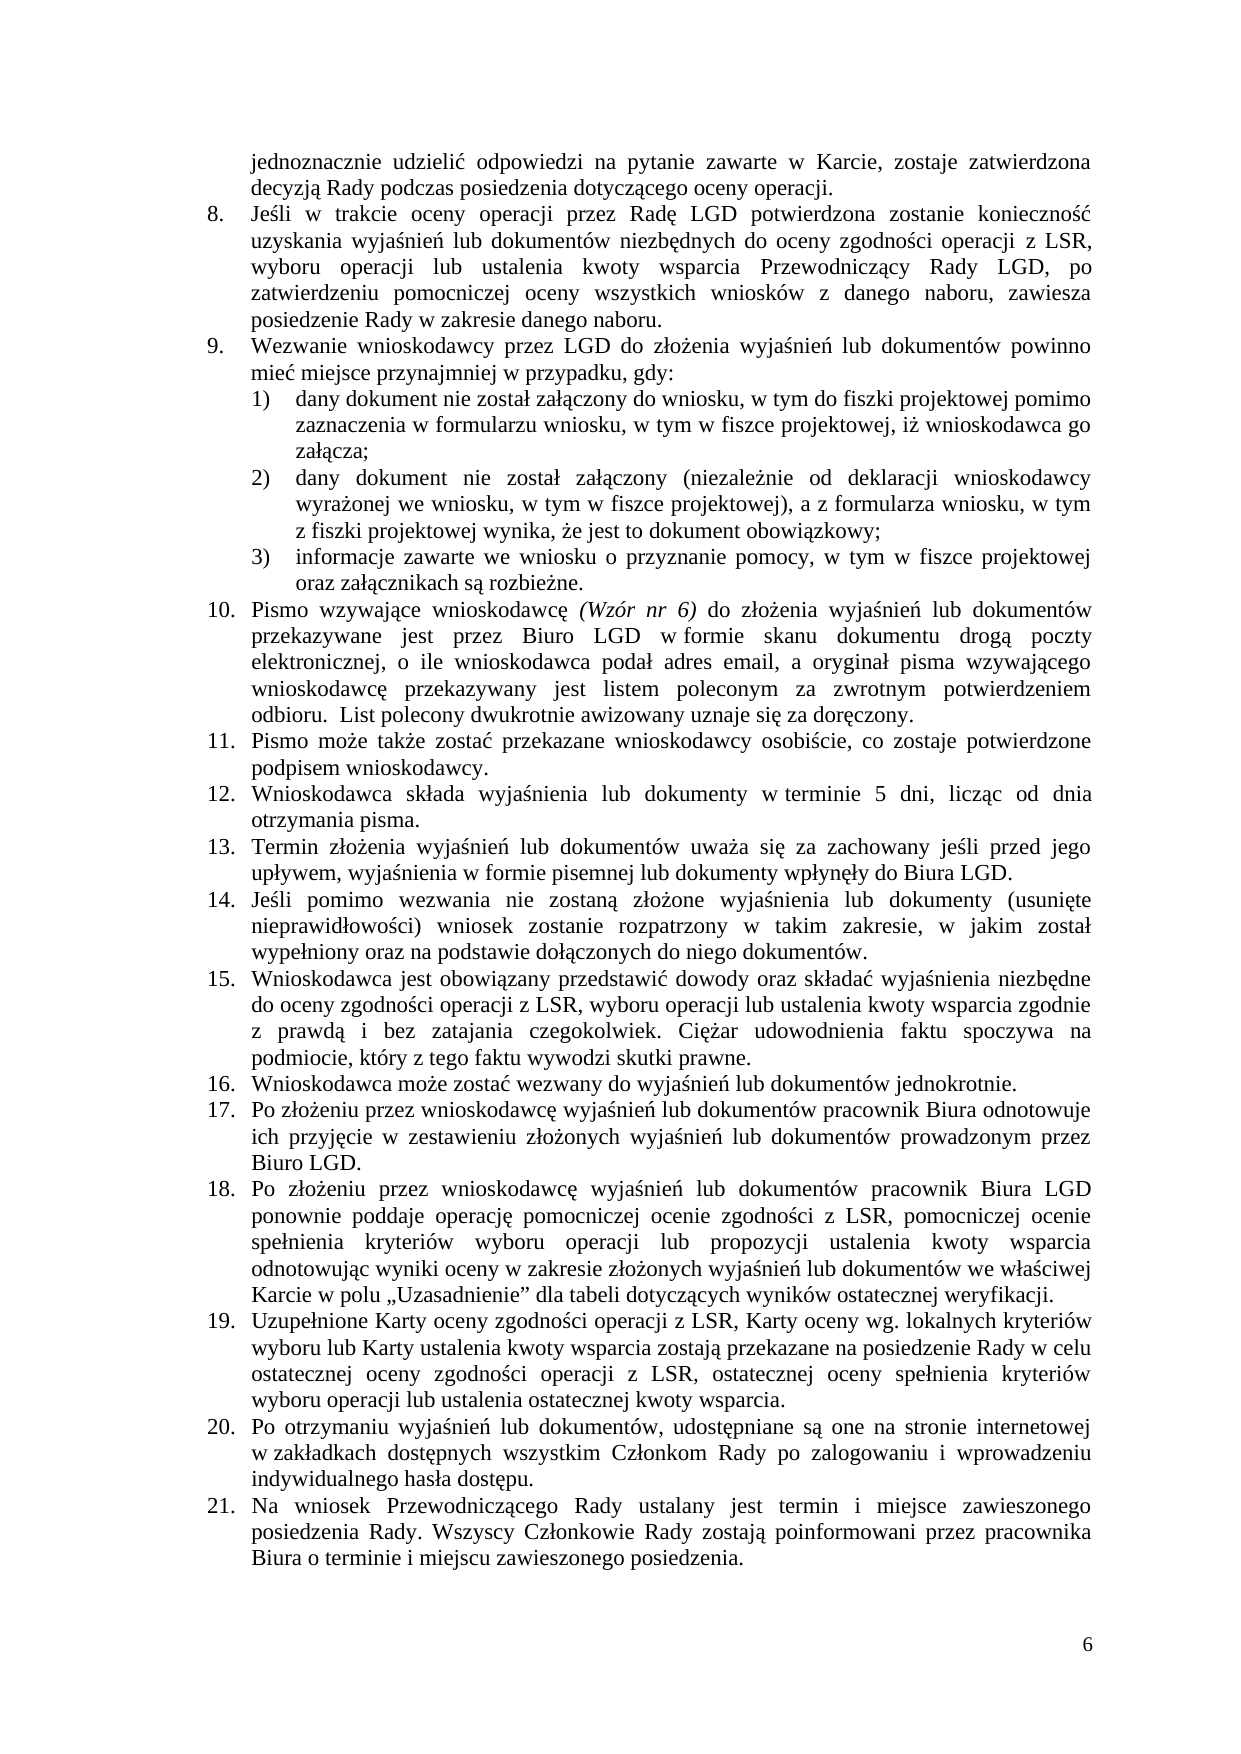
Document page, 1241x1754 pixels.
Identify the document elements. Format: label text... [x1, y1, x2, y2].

text 18. Po złożeniu przez wnioskodawcę wyjaśnień lub dokumentów pracownik Biura LGD ponownie poddaje operację pomocniczej ocenie zgodności z LSR, pomocniczej ocenie spełnienia kryteriów wyboru operacji lub propozycji ustalenia kwoty wsparcia odnotowując wyniki oceny w zakresie złożonych wyjaśnień lub dokumentów we właściwej Karcie w polu „Uzasadnienie” dla tabeli dotyczących wyników ostatecznej weryfikacji. [207, 1176, 1092, 1307]
text 12. Wnioskodawca składa wyjaśnienia lub dokumenty w terminie 5 dni, licząc od dnia otrzymania pisma. [207, 780, 1092, 833]
text 13. Termin złożenia wyjaśnień lub dokumentów uważa się za zachowany jeśli przed jego upływem, wyjaśnienia w formie pisemnej lub dokumenty wpłynęły do Biura LGD. [207, 833, 1092, 886]
text 8. Jeśli w trakcie oceny operacji przez Radę LGD potwierdzona zostanie konieczność uzyskania wyjaśnień lub dokumentów niezbędnych do oceny zgodności operacji z LSR, wyboru operacji lub ustalenia kwoty wsparcia Przewodniczący Rady LGD, po zatwierdzeniu pomocniczej oceny wszystkich wniosków z danego naboru, zawiesza posiedzenie Rady w zakresie danego naboru. [207, 200, 1092, 332]
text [207, 148, 1092, 200]
text 17. Po złożeniu przez wnioskodawcę wyjaśnień lub dokumentów pracownik Biura odnotowuje ich przyjęcie w zestawieniu złożonych wyjaśnień lub dokumentów prowadzonym przez Biuro LGD. [207, 1096, 1092, 1176]
text 3) informacje zawarte we wniosku o przyznanie pomocy, w tym w fiszce projektowej oraz załącznikach są rozbieżne. [251, 543, 1092, 596]
text 9. Wezwanie wnioskodawcy przez LGD do złożenia wyjaśnień lub dokumentów powinno mieć miejsce przynajmniej w przypadku, gdy: [207, 332, 1092, 385]
text 2) dany dokument nie został załączony (niezależnie od deklaracji wnioskodawcy wyrażonej we wniosku, w tym w fiszce projektowej), a z formularza wniosku, w tym z fiszki projektowej wynika, że jest to dokument obowiązkowy; [251, 464, 1092, 543]
text 15. Wnioskodawca jest obowiązany przedstawić dowody oraz składać wyjaśnienia niezbędne do oceny zgodności operacji z LSR, wyboru operacji lub ustalenia kwoty wsparcia zgodnie z prawdą i bez zatajania czegokolwiek. Ciężar udowodnienia faktu spoczywa na podmiocie, który z tego faktu wywodzi skutki prawne. [207, 965, 1092, 1070]
text 20. Po otrzymaniu wyjaśnień lub dokumentów, udostępniane są one na stronie internetowej w zakładkach dostępnych wszystkim Członkom Rady po zalogowaniu i wprowadzeniu indywidualnego hasła dostępu. [207, 1413, 1092, 1492]
text 10. Pismo wzywające wnioskodawcę (Wzór nr 6) do złożenia wyjaśnień lub dokumentów przekazywane jest przez Biuro LGD w formie skanu dokumentu drogą poczty elektronicznej, o ile wnioskodawca podał adres email, a oryginał pisma wzywającego wnioskodawcę przekazywany jest listem poleconym za zwrotnym potwierdzeniem odbioru. List polecony dwukrotnie awizowany uznaje się za doręczony. [207, 596, 1092, 727]
text 21. Na wniosek Przewodniczącego Rady ustalany jest termin i miejsce zawieszonego posiedzenia Rady. Wszyscy Członkowie Rady zostają poinformowani przez pracownika Biura o terminie i miejscu zawieszonego posiedzenia. [207, 1492, 1092, 1571]
text 1) dany dokument nie został załączony do wniosku, w tym do fiszki projektowej pomimo zaznaczenia w formularzu wniosku, w tym w fiszce projektowej, iż wnioskodawca go załącza; [251, 385, 1092, 464]
text 14. Jeśli pomimo wezwania nie zostaną złożone wyjaśnienia lub dokumenty (usunięte nieprawidłowości) wniosek zostanie rozpatrzony w takim zakresie, w jakim został wypełniony oraz na podstawie dołączonych do niego dokumentów. [207, 886, 1092, 965]
text 11. Pismo może także zostać przekazane wnioskodawcy osobiście, co zostaje potwierdzone podpisem wnioskodawcy. [207, 727, 1092, 780]
text 19. Uzupełnione Karty oceny zgodności operacji z LSR, Karty oceny wg. lokalnych kryteriów wyboru lub Karty ustalenia kwoty wsparcia zostają przekazane na posiedzenie Rady w celu ostatecznej oceny zgodności operacji z LSR, ostatecznej oceny spełnienia kryteriów wyboru operacji lub ustalenia ostatecznej kwoty wsparcia. [207, 1307, 1092, 1413]
text 16. Wnioskodawca może zostać wezwany do wyjaśnień lub dokumentów jednokrotnie. [207, 1070, 1092, 1096]
